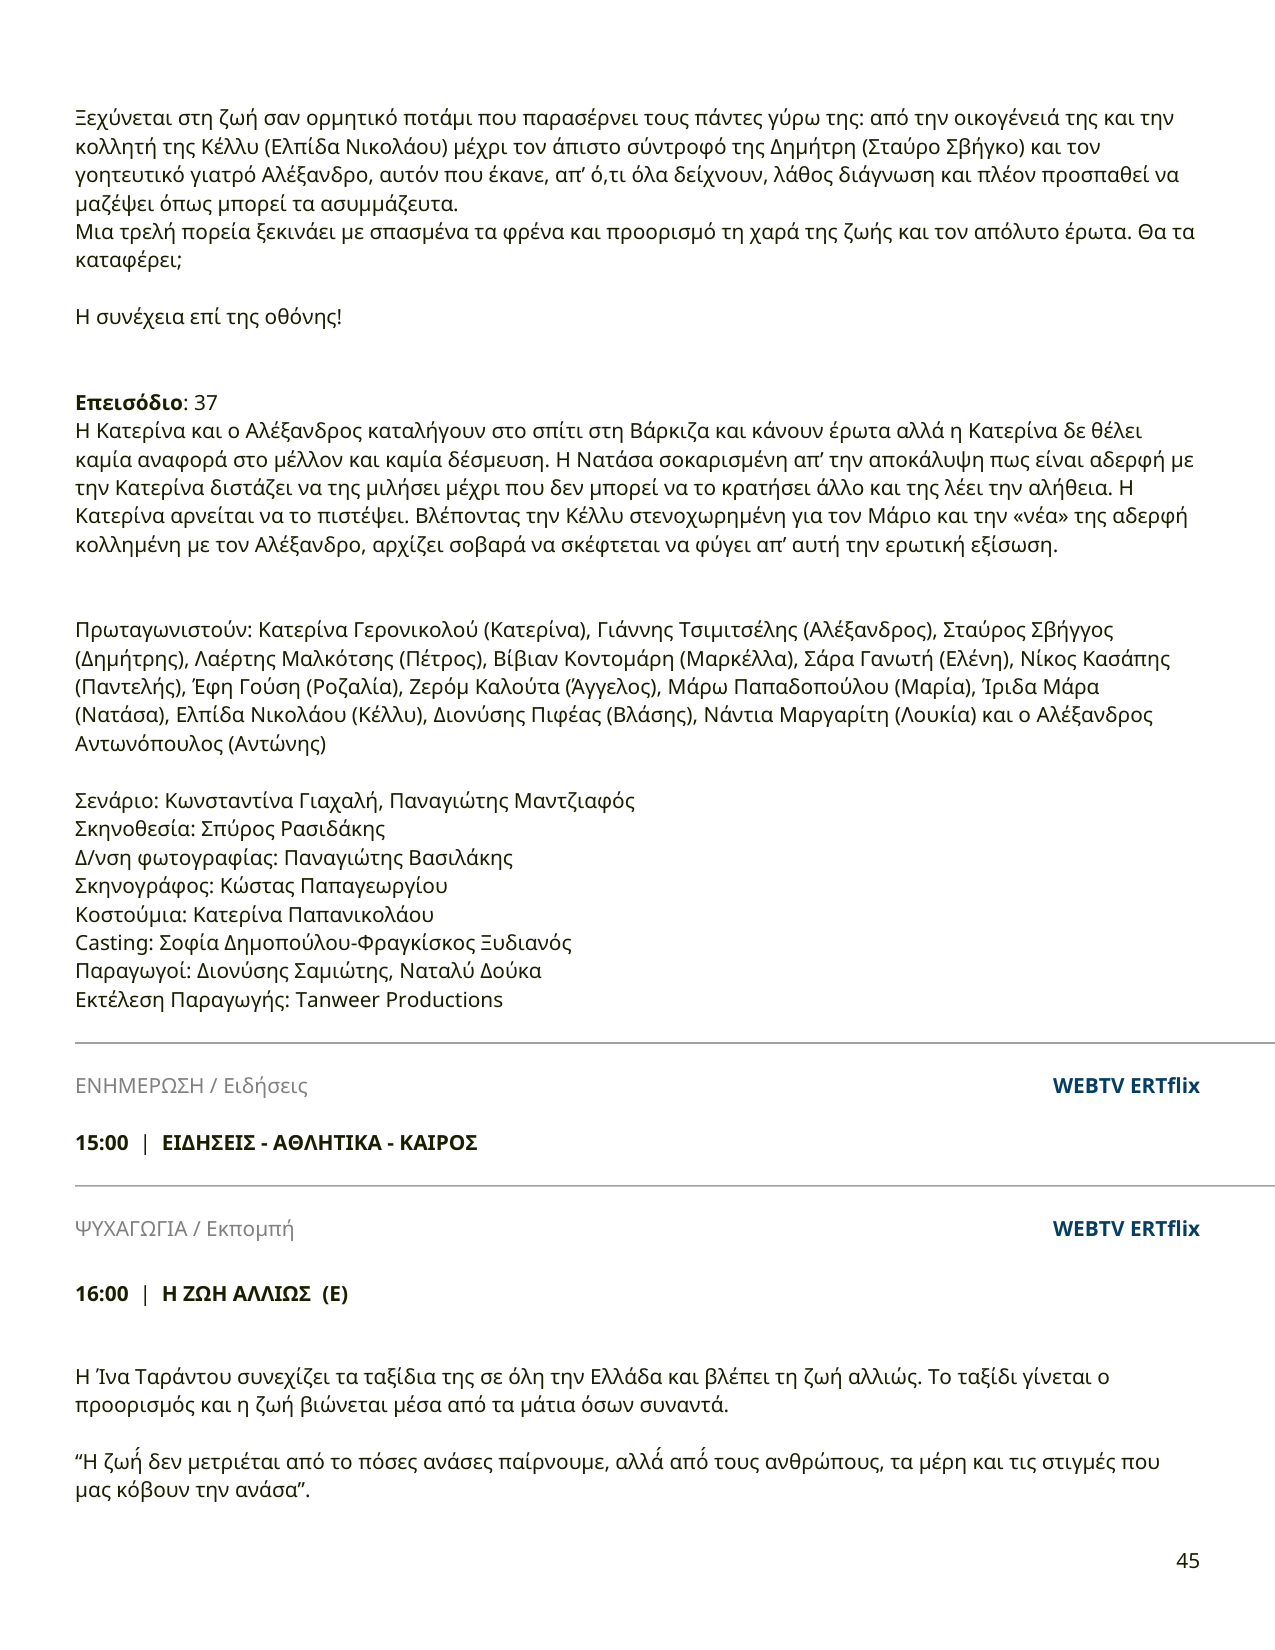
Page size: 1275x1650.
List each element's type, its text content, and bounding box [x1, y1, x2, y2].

table_header WEBTV ERTflix [638, 1214, 1200, 1242]
text 15:00 | ΕΙΔΗΣΕΙΣ - ΑΘΛΗΤΙΚΑ - ΚΑΙΡΟΣ [75, 1099, 1200, 1185]
text 16:00 | Η ΖΩΗ ΑΛΛΙΩΣ (E) [75, 1242, 1200, 1337]
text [75, 1362, 1200, 1532]
table_header ΨΥΧΑΓΩΓΙΑ / Εκπομπή [75, 1214, 637, 1242]
text Πρωταγωνιστούν: Κατερίνα Γερονικολού (Κατερίνα), Γιάννης Τσιμιτσέλης (Αλέξανδρος), Σταύρος Σβήγγος (Δημήτρης), Λαέρτης Μαλκότσης (Πέτρος), Βίβιαν Κοντομάρη (Μαρκέλλα), Σάρα Γανωτή (Ελένη), Νίκος Κασάπης (Παντελής), Έφη Γούση (Ροζαλία), Ζερόμ Καλούτα (Άγγελος), Μάρω Παπαδοπούλου (Μαρία), Ίριδα Μάρα (Νατάσα), Ελπίδα Νικολάου (Κέλλυ), Διονύσης Πιφέας (Βλάσης), Νάντια Μαργαρίτη (Λουκία) και ο Αλέξανδρος Αντωνόπουλος (Αντώνης) Σενάριο: Κωνσταντίνα Γιαχαλή, Παναγιώτης Μαντζιαφός Σκηνοθεσία: Σπύρος Ρασιδάκης Δ/νση φωτογραφίας: Παναγιώτης Βασιλάκης Σκηνογράφος: Κώστας Παπαγεωργίου Κοστούμια: Κατερίνα Παπανικολάου Casting: Σοφία Δημοπούλου-Φραγκίσκος Ξυδιανός Παραγωγοί: Διονύσης Σαμιώτης, Ναταλύ Δούκα Εκτέλεση Παραγωγής: Tanweer Productions [75, 558, 1200, 1042]
text Η Κατερίνα και ο Αλέξανδρος καταλήγουν στο σπίτι στη Βάρκιζα και κάνουν έρωτα αλλά η Κατερίνα δε θέλει καμία αναφορά στο μέλλον και καμία δέσμευση. Η Νατάσα σοκαρισμένη απ’ την αποκάλυψη πως είναι αδερφή με την Κατερίνα διστάζει να της μιλήσει μέχρι που δεν μπορεί να το κρατήσει άλλο και της λέει την αλήθεια. Η Κατερίνα αρνείται να το πιστέψει. Βλέποντας την Κέλλυ στενοχωρημένη για τον Μάριο και την «νέα» της αδερφή κολλημένη με τον Αλέξανδρο, αρχίζει σοβαρά να σκέφτεται να φύγει απ’ αυτή την ερωτική εξίσωση. [75, 416, 1200, 558]
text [75, 75, 1200, 331]
table_header ΕΝΗΜΕΡΩΣΗ / Ειδήσεις [75, 1071, 637, 1099]
table_header WEBTV ERTflix [638, 1071, 1200, 1099]
text Eπεισόδιο: 37 [75, 331, 1200, 416]
